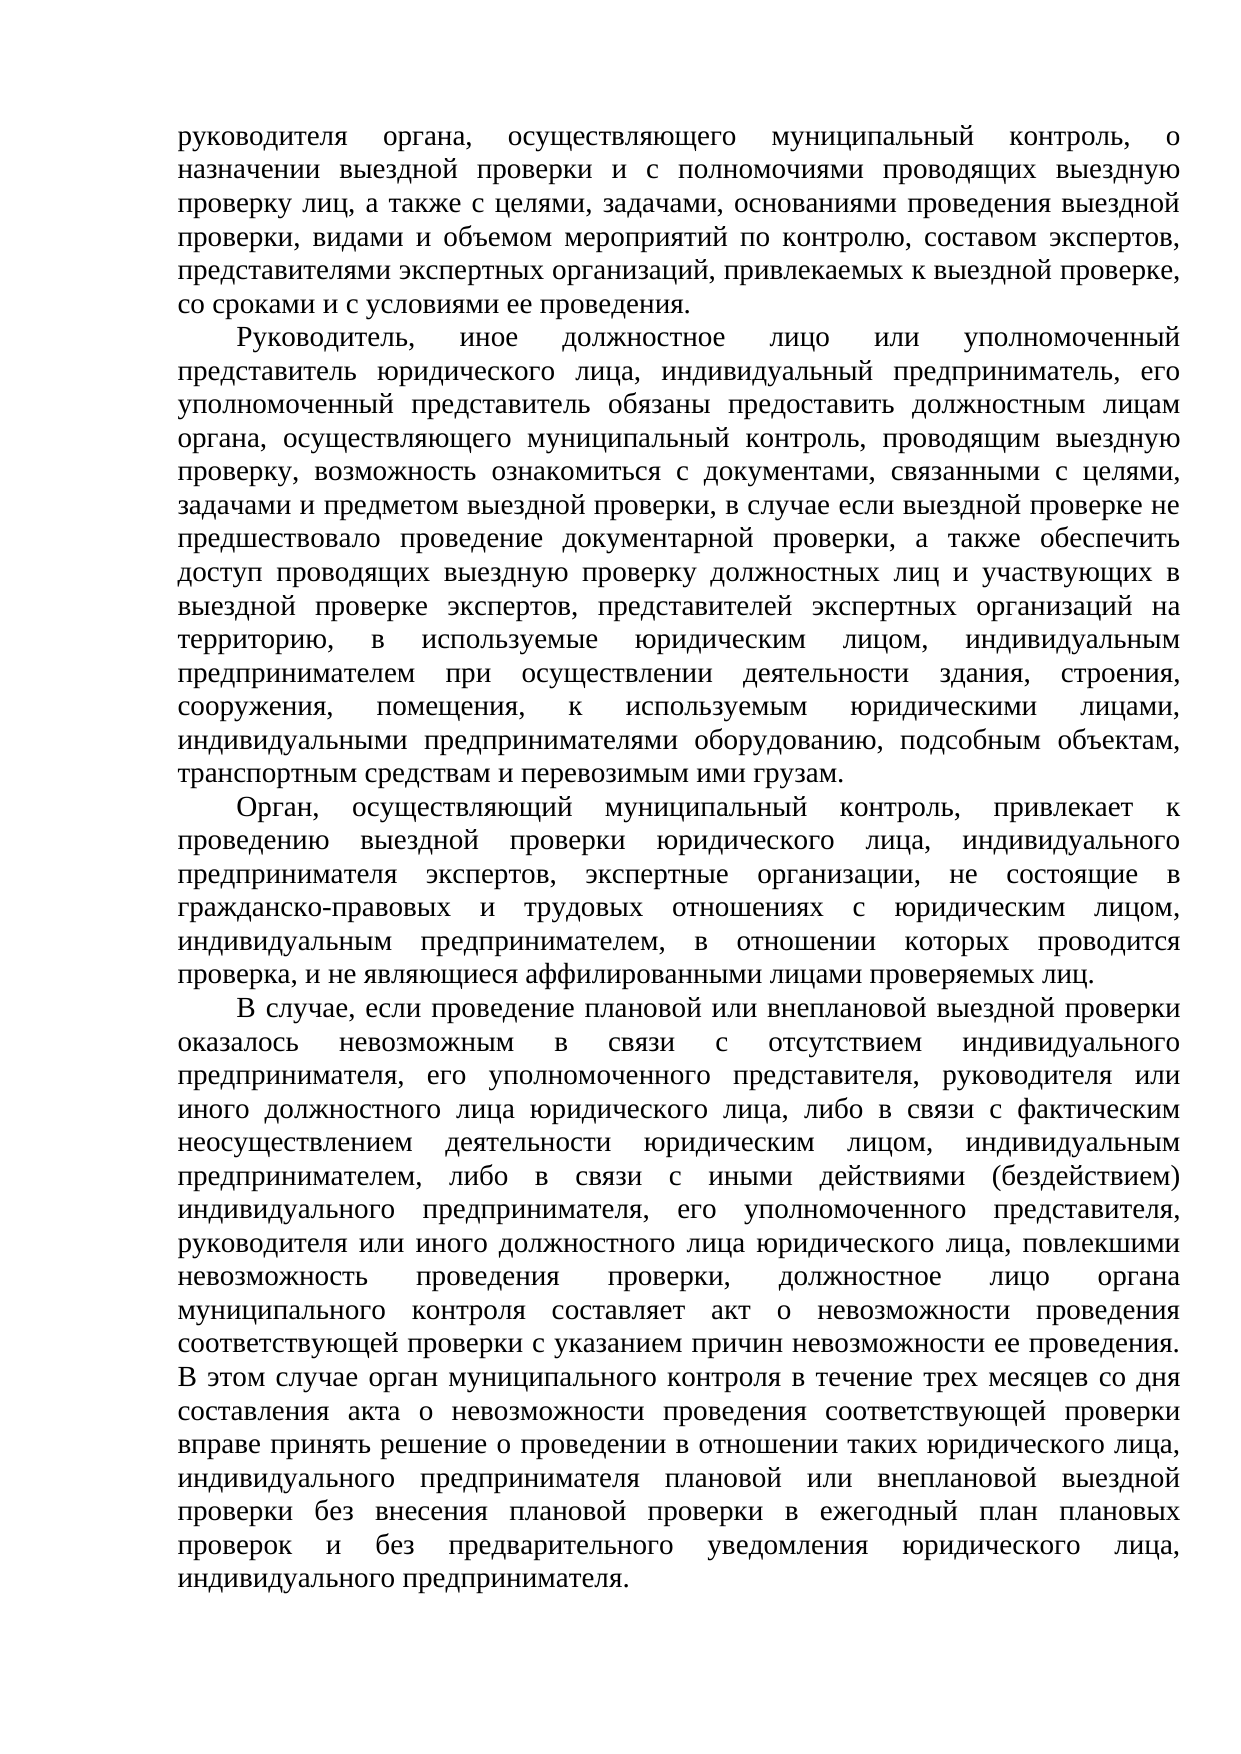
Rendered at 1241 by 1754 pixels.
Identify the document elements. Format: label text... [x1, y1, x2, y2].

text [177, 118, 1181, 319]
text Орган, осуществляющий муниципальный контроль, привлекает к проведению выездной проверки юридического лица, индивидуального предпринимателя экспертов, экспертные организации, не состоящие в гражданско-правовых и трудовых отношениях с юридическим лицом, индивидуальным предпринимателем, в отношении которых проводится проверка, и не являющиеся аффилированными лицами проверяемых лиц. [177, 789, 1181, 990]
text В случае, если проведение плановой или внеплановой выездной проверки оказалось невозможным в связи с отсутствием индивидуального предпринимателя, его уполномоченного представителя, руководителя или иного должностного лица юридического лица, либо в связи с фактическим неосуществлением деятельности юридическим лицом, индивидуальным предпринимателем, либо в связи с иными действиями (бездействием) индивидуального предпринимателя, его уполномоченного представителя, руководителя или иного должностного лица юридического лица, повлекшими невозможность проведения проверки, должностное лицо органа муниципального контроля составляет акт о невозможности проведения соответствующей проверки с указанием причин невозможности ее проведения. В этом случае орган муниципального контроля в течение трех месяцев со дня составления акта о невозможности проведения соответствующей проверки вправе принять решение о проведении в отношении таких юридического лица, индивидуального предпринимателя плановой или внеплановой выездной проверки без внесения плановой проверки в ежегодный план плановых проверок и без предварительного уведомления юридического лица, индивидуального предпринимателя. [177, 990, 1181, 1594]
text Руководитель, иное должностное лицо или уполномоченный представитель юридического лица, индивидуальный предприниматель, его уполномоченный представитель обязаны предоставить должностным лицам органа, осуществляющего муниципальный контроль, проводящим выездную проверку, возможность ознакомиться с документами, связанными с целями, задачами и предметом выездной проверки, в случае если выездной проверке не предшествовало проведение документарной проверки, а также обеспечить доступ проводящих выездную проверку должностных лиц и участвующих в выездной проверке экспертов, представителей экспертных организаций на территорию, в используемые юридическим лицом, индивидуальным предпринимателем при осуществлении деятельности здания, строения, сооружения, помещения, к используемым юридическими лицами, индивидуальными предпринимателями оборудованию, подсобным объектам, транспортным средствам и перевозимым ими грузам. [177, 319, 1181, 789]
